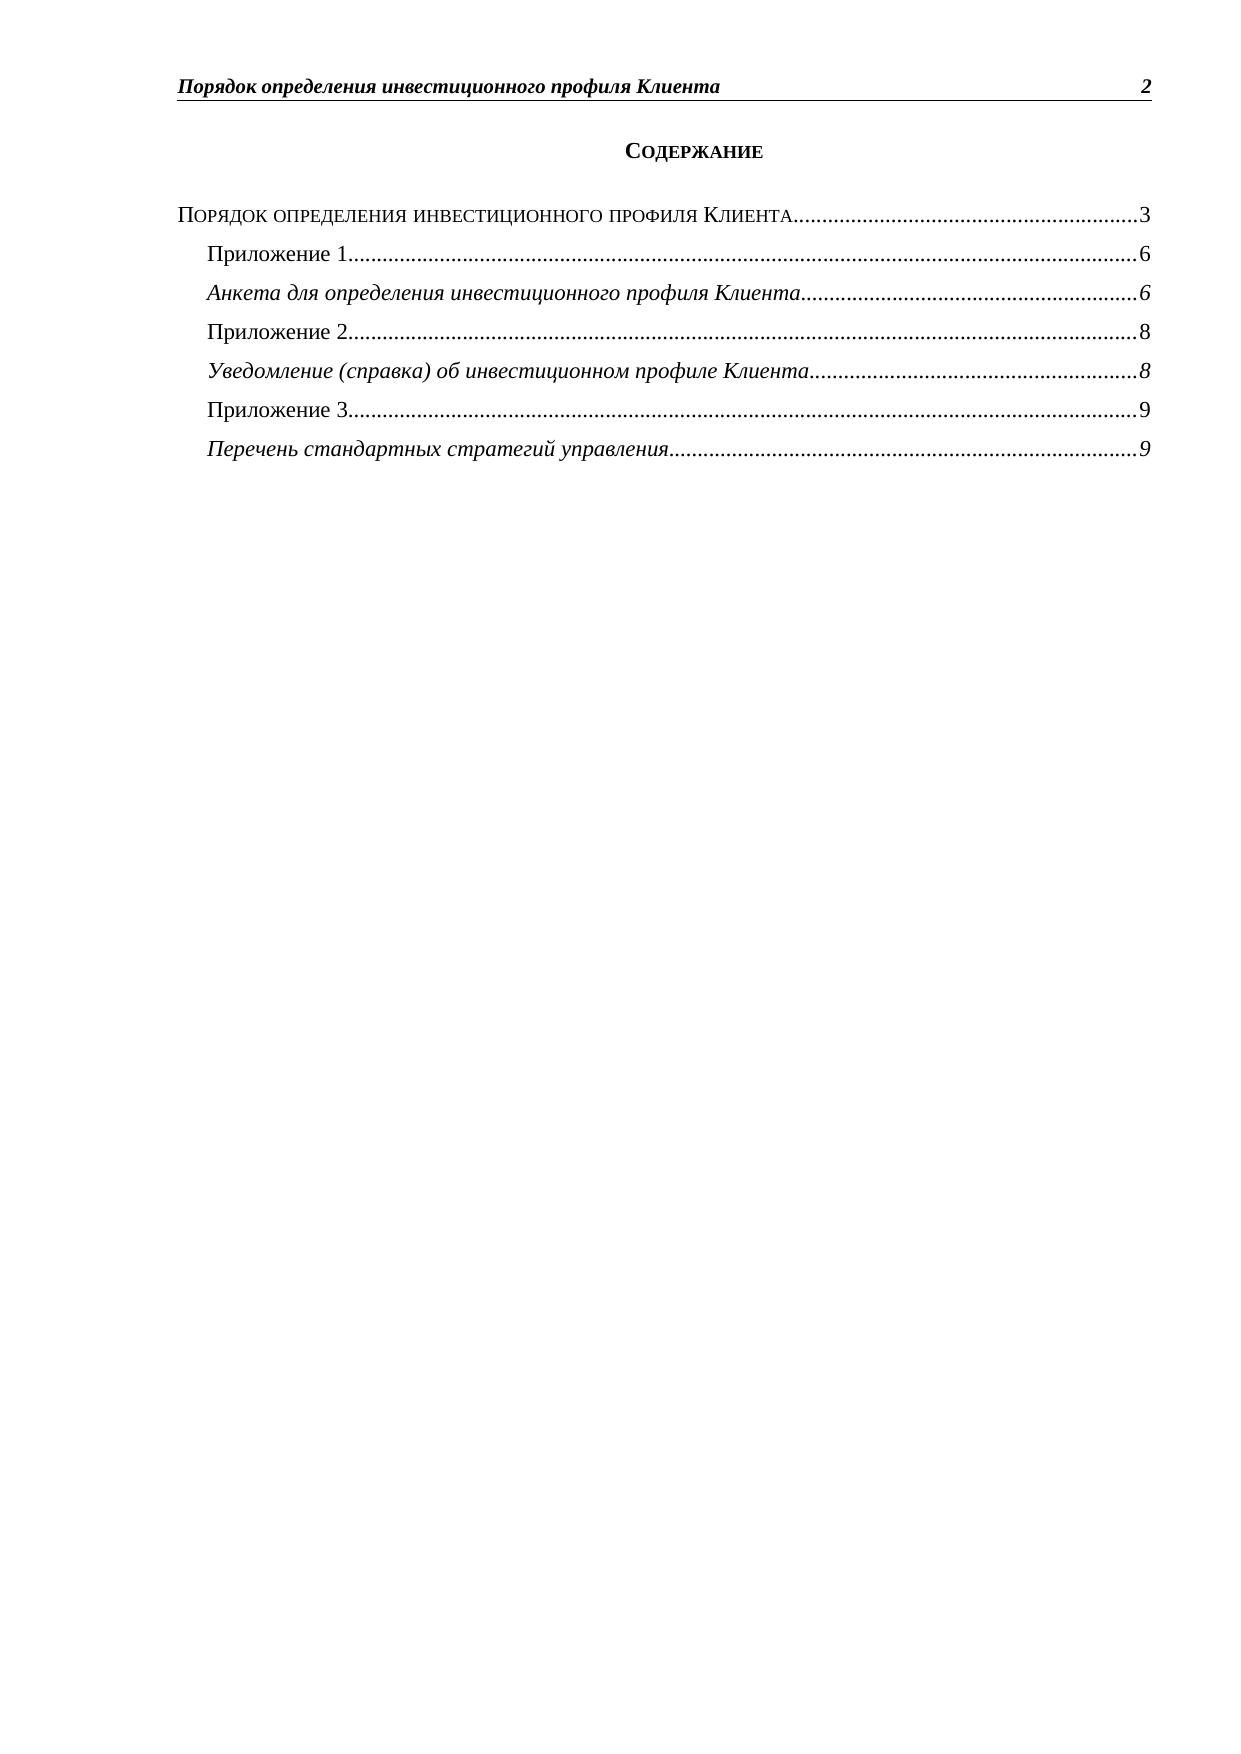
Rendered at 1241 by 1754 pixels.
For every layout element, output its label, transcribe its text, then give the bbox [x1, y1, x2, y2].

text Приложение 2 8 [207, 318, 1152, 344]
text Перечень стандартных стратегий управления 9 [207, 434, 1152, 461]
text Уведомление (справка) об инвестиционном профиле Клиента 8 [207, 357, 1152, 383]
text Анкета для определения инвестиционного профиля Клиента 6 [207, 279, 1152, 306]
text Приложение 3 9 [207, 396, 1152, 422]
list Содержание [236, 138, 1152, 164]
text Приложение 1 6 [207, 240, 1152, 267]
text Порядок определения инвестиционного профиля Клиента 3 [177, 201, 1152, 228]
